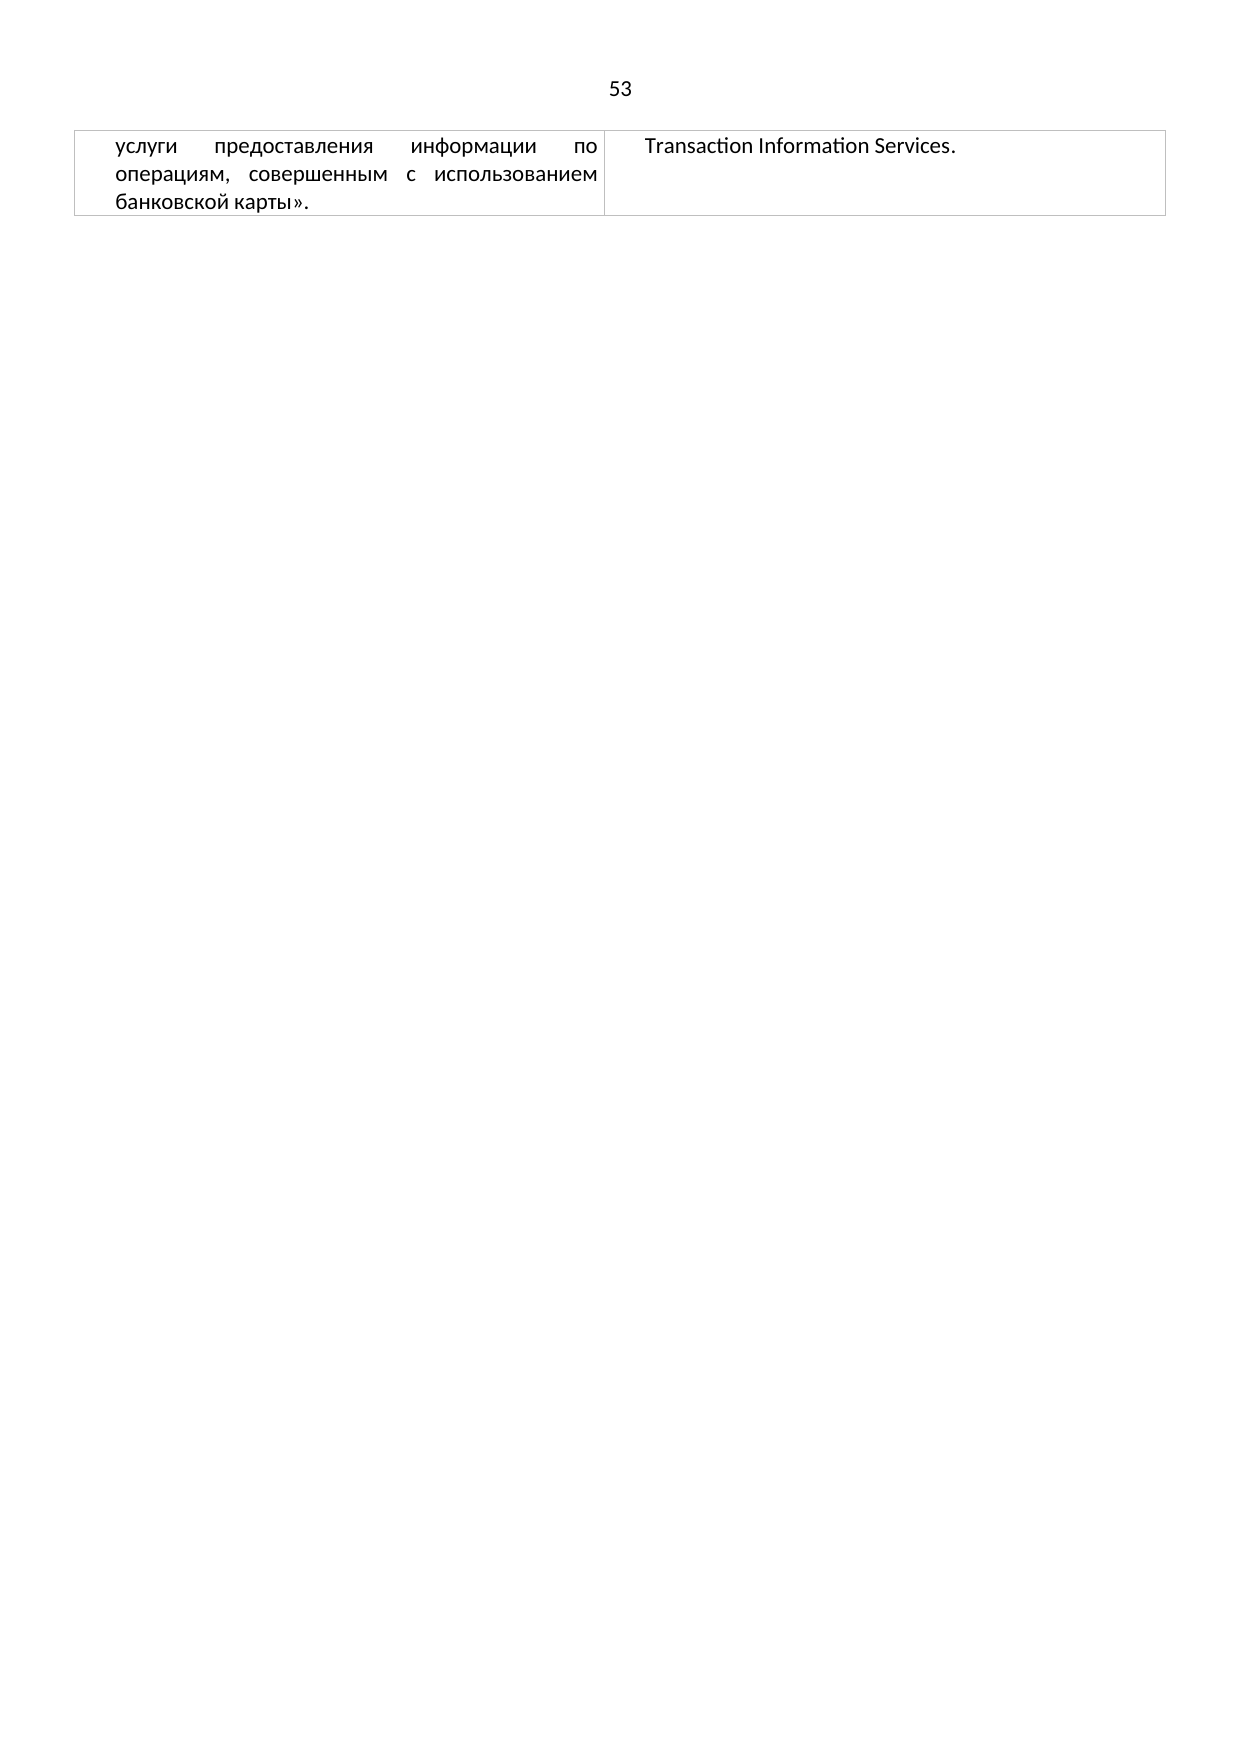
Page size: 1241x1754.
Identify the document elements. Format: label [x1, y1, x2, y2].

table_cell [75, 131, 604, 215]
table_cell [605, 131, 1165, 215]
